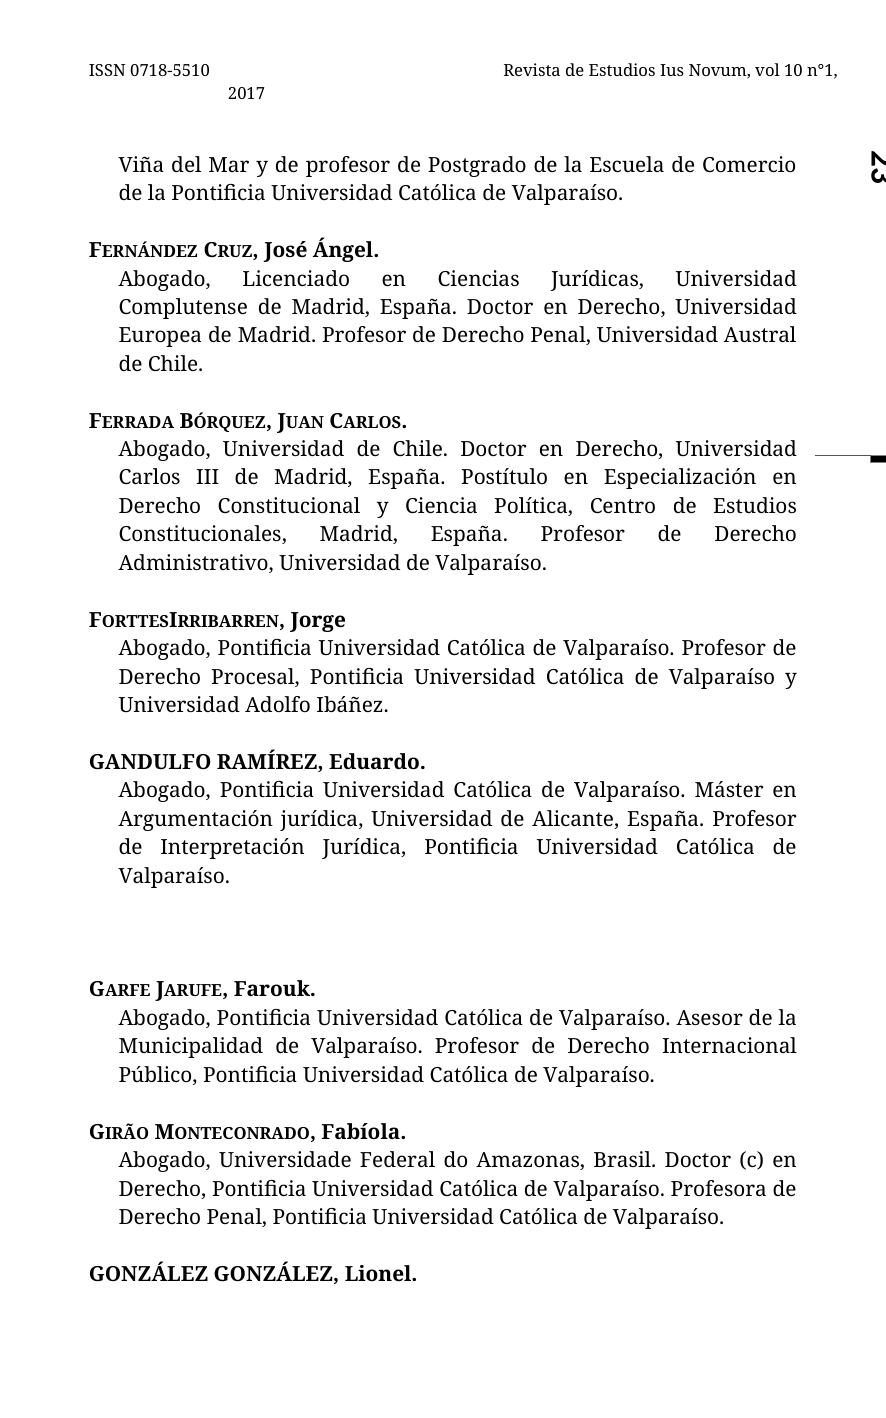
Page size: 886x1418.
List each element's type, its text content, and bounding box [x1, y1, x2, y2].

text Abogado, Universidade Federal do Amazonas, Brasil. Doctor (c) en Derecho, Pontificia Universidad Católica de Valparaíso. Profesora de Derecho Penal, Pontificia Universidad Católica de Valparaíso. [118, 1145, 797, 1231]
text GONZÁLEZ GONZÁLEZ, Lionel. [89, 1259, 797, 1287]
text Abogado, Pontificia Universidad Católica de Valparaíso. Máster en Argumentación jurídica, Universidad de Alicante, España. Profesor de Interpretación Jurídica, Pontificia Universidad Católica de Valparaíso. [118, 776, 797, 889]
text Ferrada Bórquez, Juan Carlos. [89, 406, 797, 434]
text GANDULFO RAMÍREZ, Eduardo. [89, 747, 797, 776]
text Abogado, Pontificia Universidad Católica de Valparaíso. Profesor de Derecho Procesal, Pontificia Universidad Católica de Valparaíso y Universidad Adolfo Ibáñez. [118, 633, 797, 719]
text Fernández Cruz, José Ángel. [89, 235, 797, 264]
text ForttesIrribarren, Jorge [89, 605, 797, 633]
text Girão Monteconrado, Fabíola. [89, 1117, 797, 1145]
text Garfe Jarufe, Farouk. [89, 974, 797, 1003]
text Abogado, Universidad de Chile. Doctor en Derecho, Universidad Carlos III de Madrid, España. Postítulo en Especialización en Derecho Constitucional y Ciencia Política, Centro de Estudios Constitucionales, Madrid, España. Profesor de Derecho Administrativo, Universidad de Valparaíso. [118, 434, 797, 576]
text Abogado, Pontificia Universidad Católica de Valparaíso. Asesor de la Municipalidad de Valparaíso. Profesor de Derecho Internacional Público, Pontificia Universidad Católica de Valparaíso. [118, 1003, 797, 1088]
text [118, 150, 797, 207]
text Abogado, Licenciado en Ciencias Jurídicas, Universidad Complutense de Madrid, España. Doctor en Derecho, Universidad Europea de Madrid. Profesor de Derecho Penal, Universidad Austral de Chile. [118, 264, 797, 377]
